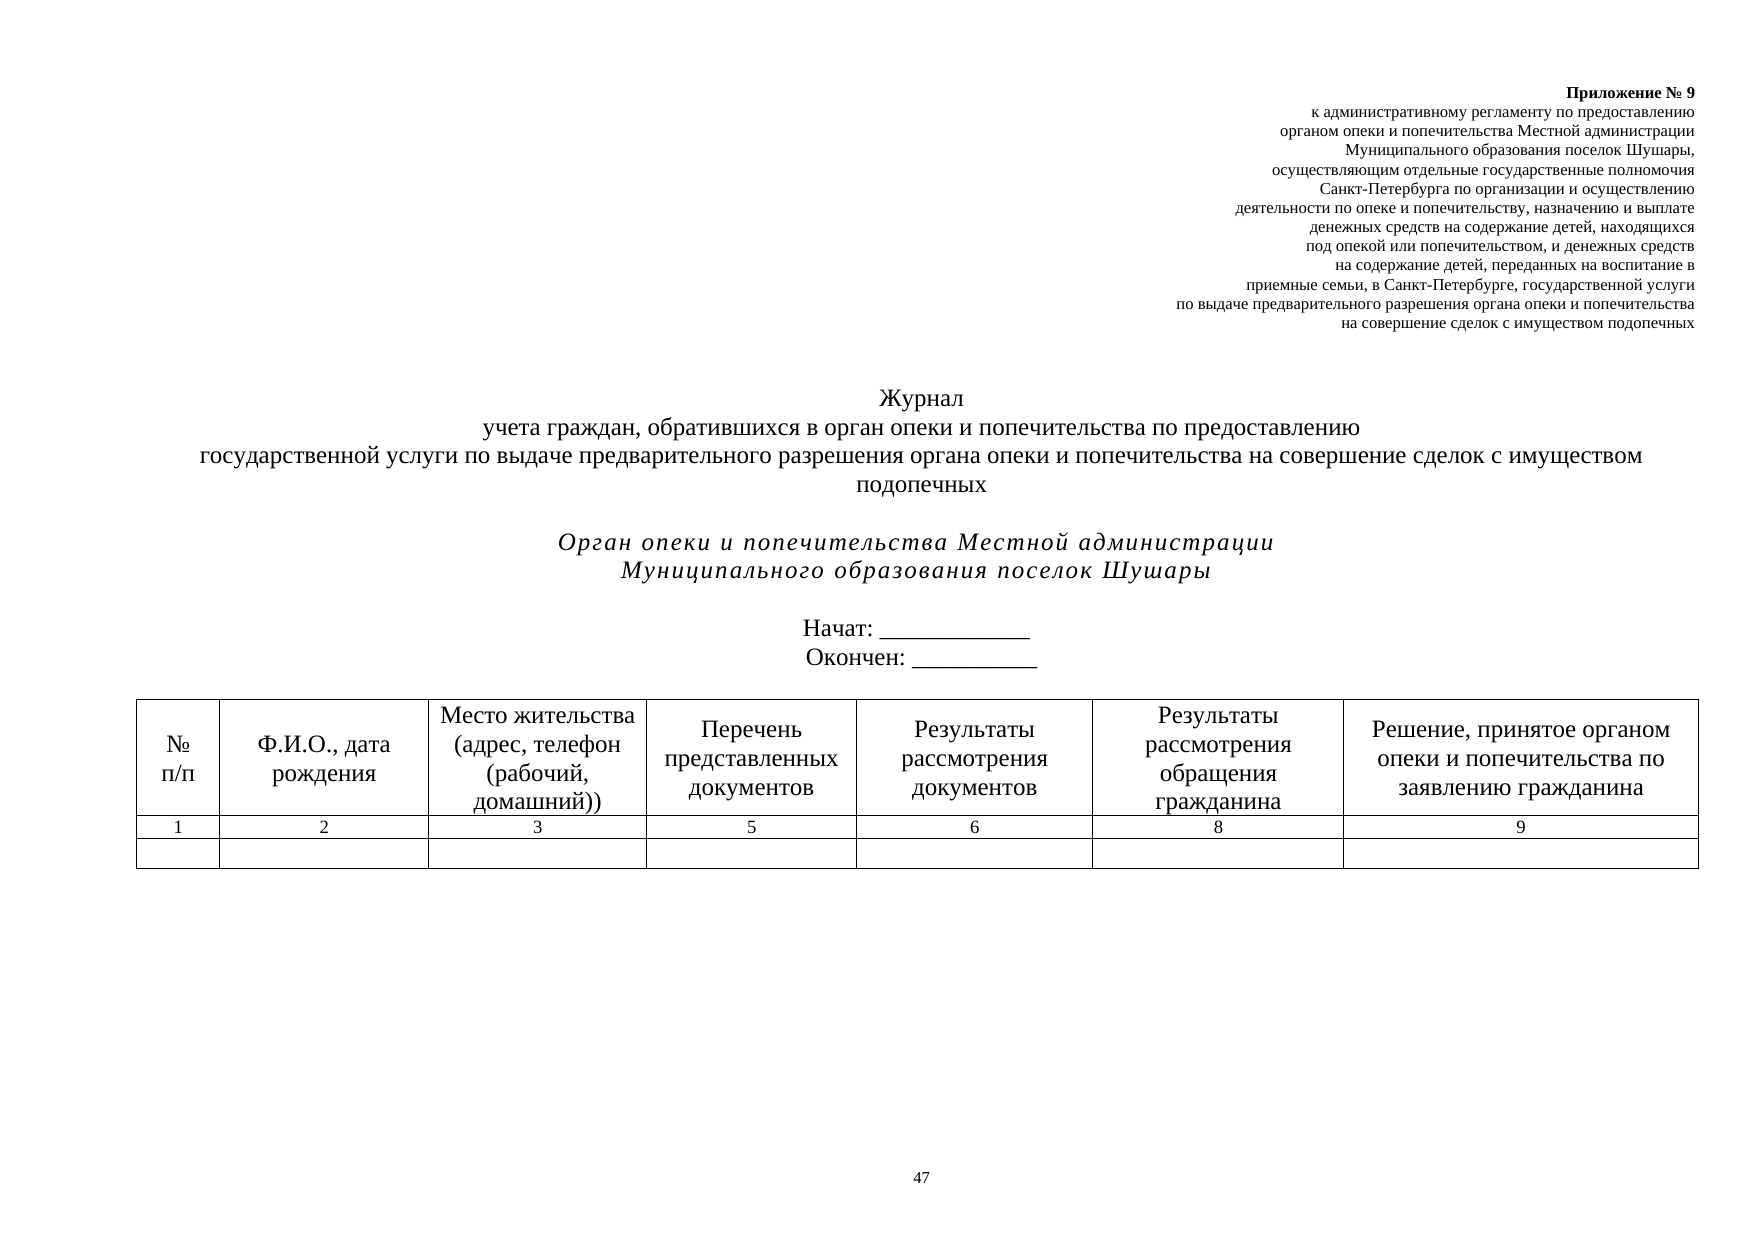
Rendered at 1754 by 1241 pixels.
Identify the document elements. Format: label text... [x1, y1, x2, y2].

table_header Перечень представленных документов [647, 700, 856, 815]
text Приложение № 9 [148, 83, 1695, 102]
text денежных средств на содержание детей, находящихся [148, 217, 1695, 236]
table_header Результаты рассмотрения обращения гражданина [1093, 700, 1343, 815]
table_cell 3 [429, 816, 646, 838]
text деятельности по опеке и попечительству, назначению и выплате [148, 198, 1695, 217]
table_header Результаты рассмотрения документов [857, 700, 1092, 815]
table_cell [647, 839, 856, 868]
table_cell [429, 839, 646, 868]
text осуществляющим отдельные государственные полномочия [148, 159, 1695, 178]
text Санкт-Петербурга по организации и осуществлению [148, 178, 1695, 198]
text учета граждан, обратившихся в орган опеки и попечительства по предоставлению [148, 412, 1695, 440]
text к административному регламенту по предоставлению [148, 102, 1695, 121]
text государственной услуги по выдаче предварительного разрешения органа опеки и попечительства на совершение сделок с имуществом подопечных [148, 440, 1695, 498]
table_cell [220, 839, 428, 868]
table_header Ф.И.О., дата рождения [220, 700, 428, 815]
table_cell 9 [1344, 816, 1698, 838]
text органом опеки и попечительства Местной администрации [148, 121, 1695, 140]
table_cell [1093, 839, 1343, 868]
text на содержание детей, переданных на воспитание в [148, 255, 1695, 274]
table_cell [857, 839, 1092, 868]
text Муниципального образования поселок Шушары, [148, 140, 1695, 159]
text Начат: ____________ [148, 613, 1684, 642]
table_header Решение, принятое органом опеки и попечительства по заявлению гражданина [1344, 700, 1698, 815]
table_cell [1344, 839, 1698, 868]
table_cell 2 [220, 816, 428, 838]
table_header № п/п [137, 700, 219, 815]
table_cell [137, 839, 219, 868]
text Окончен: __________ [148, 642, 1695, 670]
text Муниципального образования поселок Шушары [148, 555, 1684, 584]
text Орган опеки и попечительства Местной администрации [148, 527, 1684, 555]
text по выдаче предварительного разрешения органа опеки и попечительства [148, 293, 1695, 313]
text под опекой или попечительством, и денежных средств [148, 236, 1695, 255]
table_cell 5 [647, 816, 856, 838]
text на совершение сделок с имуществом подопечных [148, 313, 1695, 332]
table_cell 1 [137, 816, 219, 838]
table_cell 8 [1093, 816, 1343, 838]
text Журнал [148, 383, 1695, 412]
text приемные семьи, в Санкт-Петербурге, государственной услуги [148, 274, 1695, 293]
table_cell 6 [857, 816, 1092, 838]
table_header Место жительства (адрес, телефон (рабочий, домашний)) [429, 700, 646, 815]
